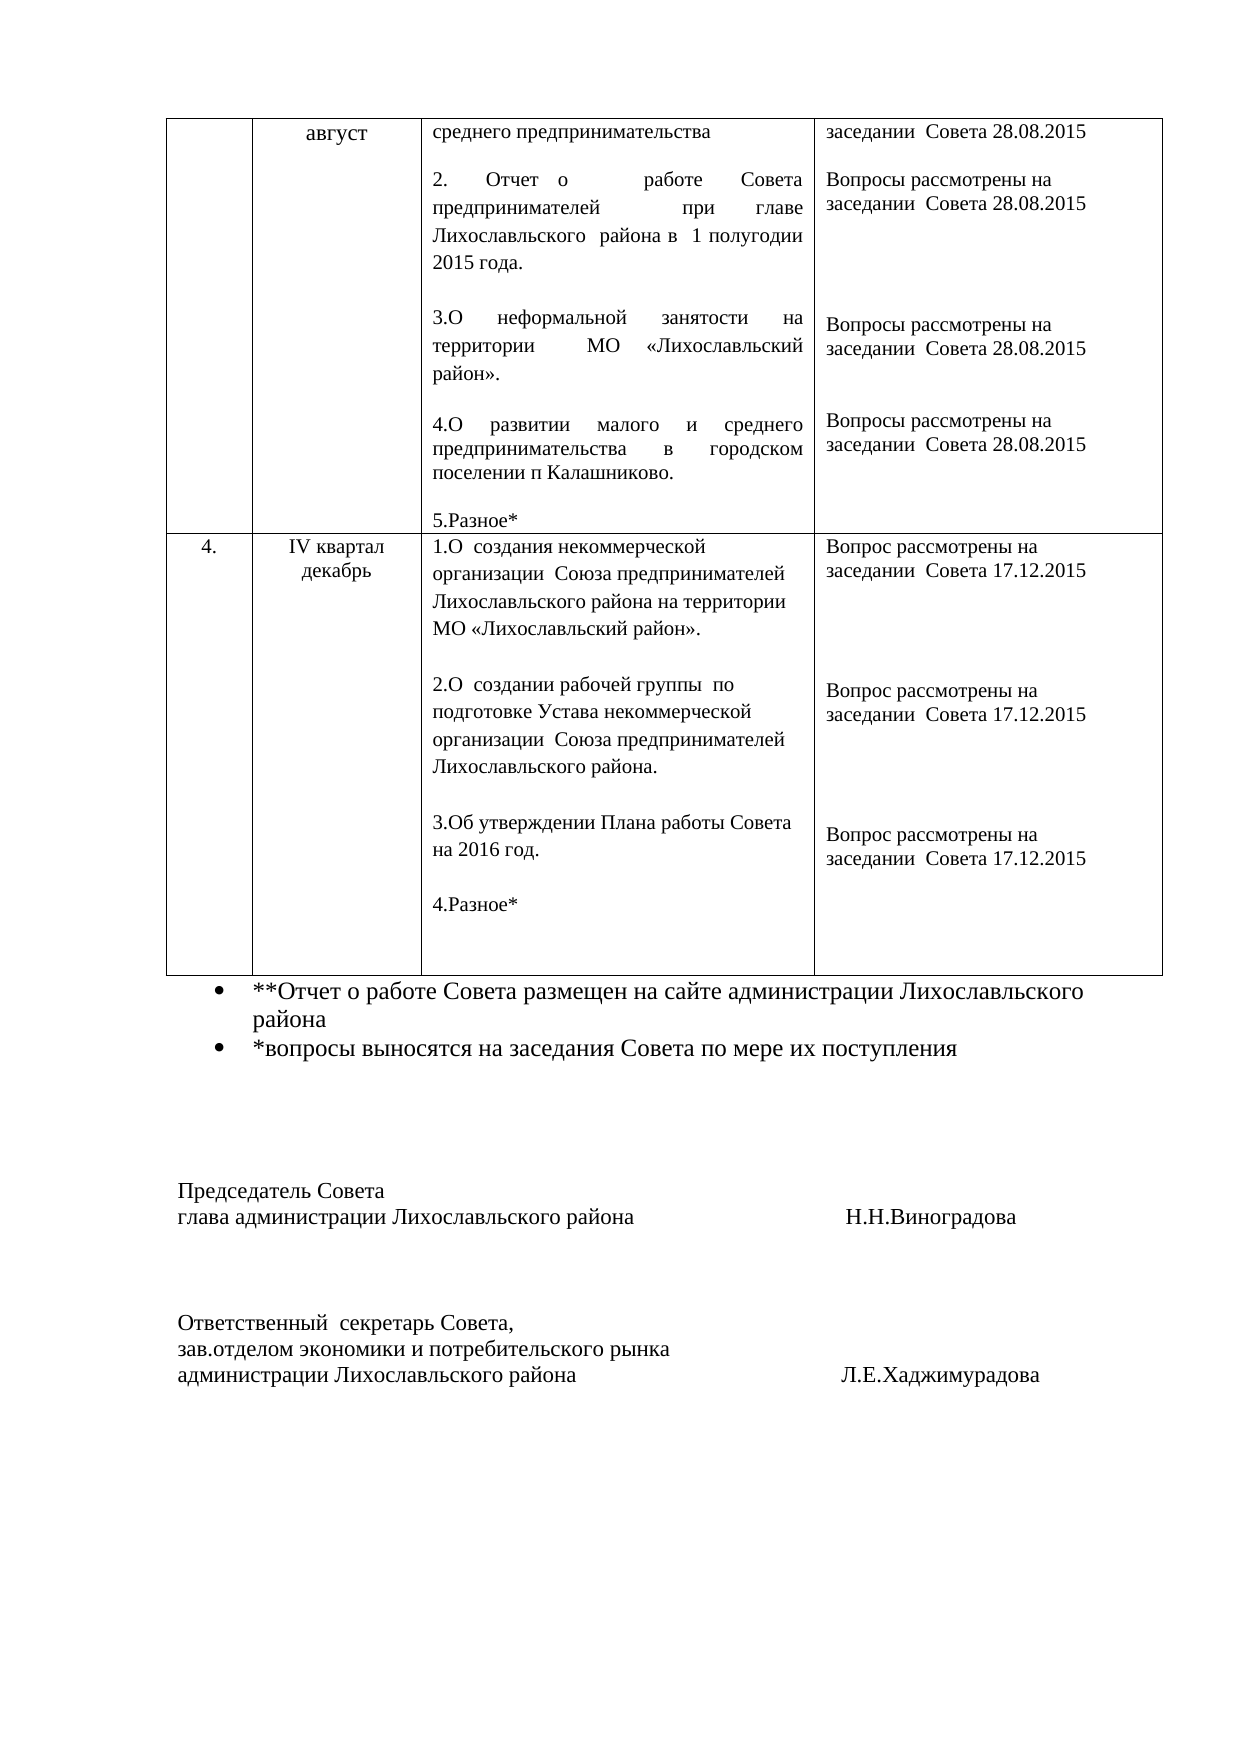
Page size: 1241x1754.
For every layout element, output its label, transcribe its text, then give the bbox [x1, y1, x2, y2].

table_cell 3. [167, 119, 252, 532]
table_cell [422, 119, 814, 532]
text Ответственный секретарь Совета, [177, 1309, 1152, 1335]
list *вопросы выносятся на заседания Совета по мере их поступления [215, 1033, 1152, 1062]
text администрации Лихославльского района Л.Е.Хаджимурадова [177, 1362, 1152, 1388]
table_cell 1.О создания некоммерческой организации Союза предпринимателей Лихославльского района на территории МО «Лихославльский район». 2.О создании рабочей группы по подготовке Устава некоммерческой организации Союза предпринимателей Лихославльского района. 3.Об утверждении Плана работы Совета на 2016 год. 4.Разное* [422, 534, 814, 975]
text Председатель Совета [177, 1177, 1152, 1203]
list **Отчет о работе Совета размещен на сайте администрации Лихославльского района [215, 976, 1152, 1033]
table_cell 4. [167, 534, 252, 975]
text глава администрации Лихославльского района Н.Н.Виноградова [177, 1203, 1152, 1230]
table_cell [815, 119, 1162, 532]
table_cell IV квартал декабрь [253, 534, 421, 975]
text зав.отделом экономики и потребительского рынка [177, 1335, 1152, 1362]
table_cell III квартал август [253, 119, 421, 532]
table_cell Вопрос рассмотрены на заседании Совета 17.12.2015 Вопрос рассмотрены на заседании Совета 17.12.2015 Вопрос рассмотрены на заседании Совета 17.12.2015 [815, 534, 1162, 975]
